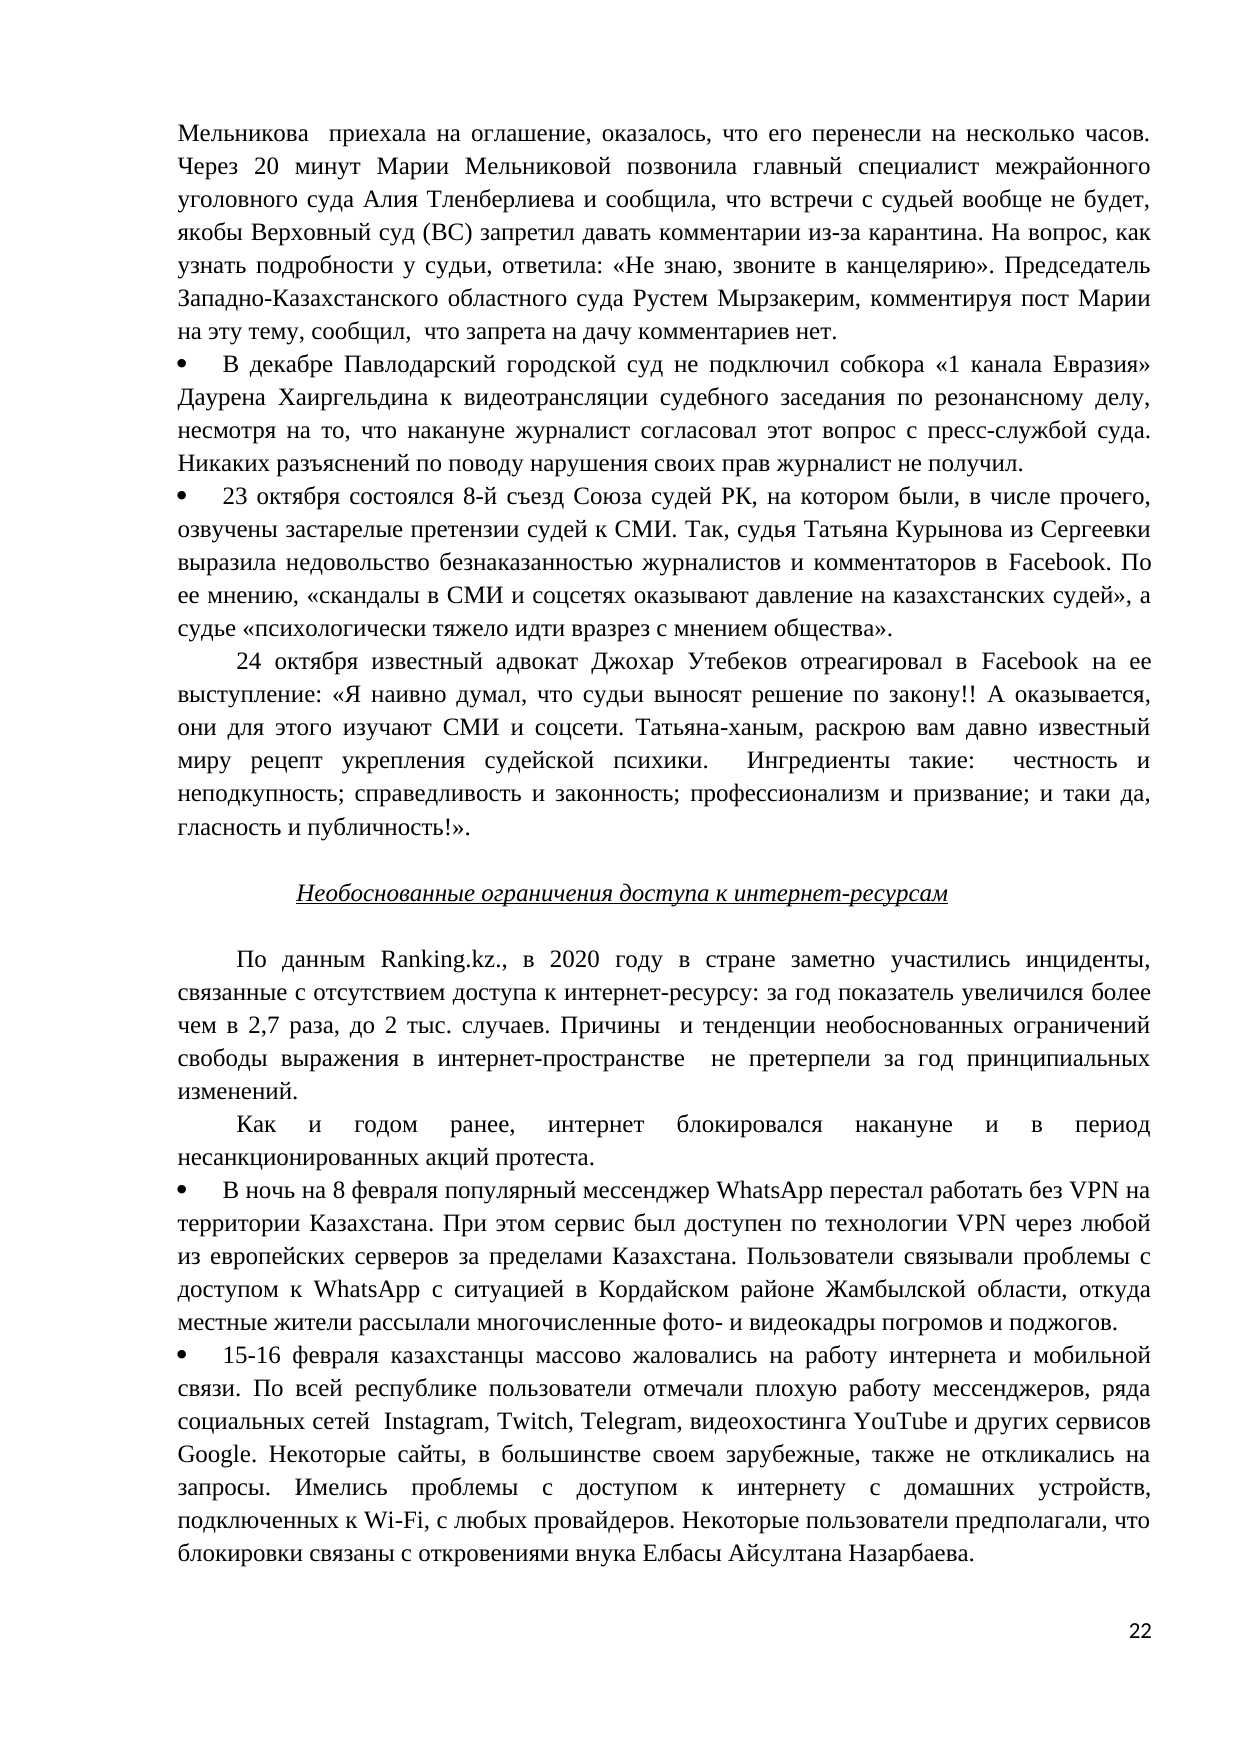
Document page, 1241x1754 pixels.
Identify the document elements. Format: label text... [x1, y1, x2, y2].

list В ночь на 8 февраля популярный мессенджер WhatsApp перестал работать без VPN на территории Казахстана. При этом сервис был доступен по технологии VPN через любой из европейских серверов за пределами Казахстана. Пользователи связывали проблемы с доступом к WhatsApp с ситуацией в Кордайском районе Жамбылской области, откуда местные жители рассылали многочисленные фото- и видеокадры погромов и поджогов. [177, 1175, 1152, 1336]
text Как и годом ранее, интернет блокировался накануне и в период несанкционированных акций протеста. [177, 1109, 1152, 1171]
list В декабре Павлодарский городской суд не подключил собкора «1 канала Евразия» Даурена Хаиргельдина к видеотрансляции судебного заседания по резонансному делу, несмотря на то, что накануне журналист согласовал этот вопрос с пресс-службой суда. Никаких разъяснений по поводу нарушения своих прав журналист не получил. [177, 349, 1152, 477]
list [177, 118, 1152, 345]
list 15-16 февраля казахстанцы массово жаловались на работу интернета и мобильной связи. По всей республике пользователи отмечали плохую работу мессенджеров, ряда социальных сетей Instagram, Twitch, Telegram, видеохостинга YouTube и других сервисов Google. Некоторые сайты, в большинстве своем зарубежные, также не откликались на запросы. Имелись проблемы с доступом к интернету с домашних устройств, подключенных к Wi-Fi, с любых провайдеров. Некоторые пользователи предполагали, что блокировки связаны с откровениями внука Елбасы Айсултана Назарбаева. [177, 1340, 1152, 1567]
text 24 октября известный адвокат Джохар Утебеков отреагировал в Facebook на ее выступление: «Я наивно думал, что судьи выносят решение по закону!! А оказывается, они для этого изучают СМИ и соцсети. Татьяна-ханым, раскрою вам давно известный миру рецепт укрепления судейской психики. Ингредиенты такие: честность и неподкупность; справедливость и законность; профессионализм и призвание; и таки да, гласность и публичность!». [177, 646, 1152, 840]
list 23 октября состоялся 8-й съезд Союза судей РК, на котором были, в числе прочего, озвучены застарелые претензии судей к СМИ. Так, судья Татьяна Курынова из Сергеевки выразила недовольство безнаказанностью журналистов и комментаторов в Facebook. По ее мнению, «скандалы в СМИ и соцсетях оказывают давление на казахстанских судей», а судье «психологически тяжело идти вразрез с мнением общества». [177, 481, 1152, 642]
subtitle Необоснованные ограничения доступа к интернет-ресурсам [237, 878, 1152, 906]
text По данным Ranking.kz., в 2020 году в стране заметно участились инциденты, связанные с отсутствием доступа к интернет-ресурсу: за год показатель увеличился более чем в 2,7 раза, до 2 тыс. случаев. Причины и тенденции необоснованных ограничений свободы выражения в интернет-пространстве не претерпели за год принципиальных изменений. [177, 944, 1152, 1104]
